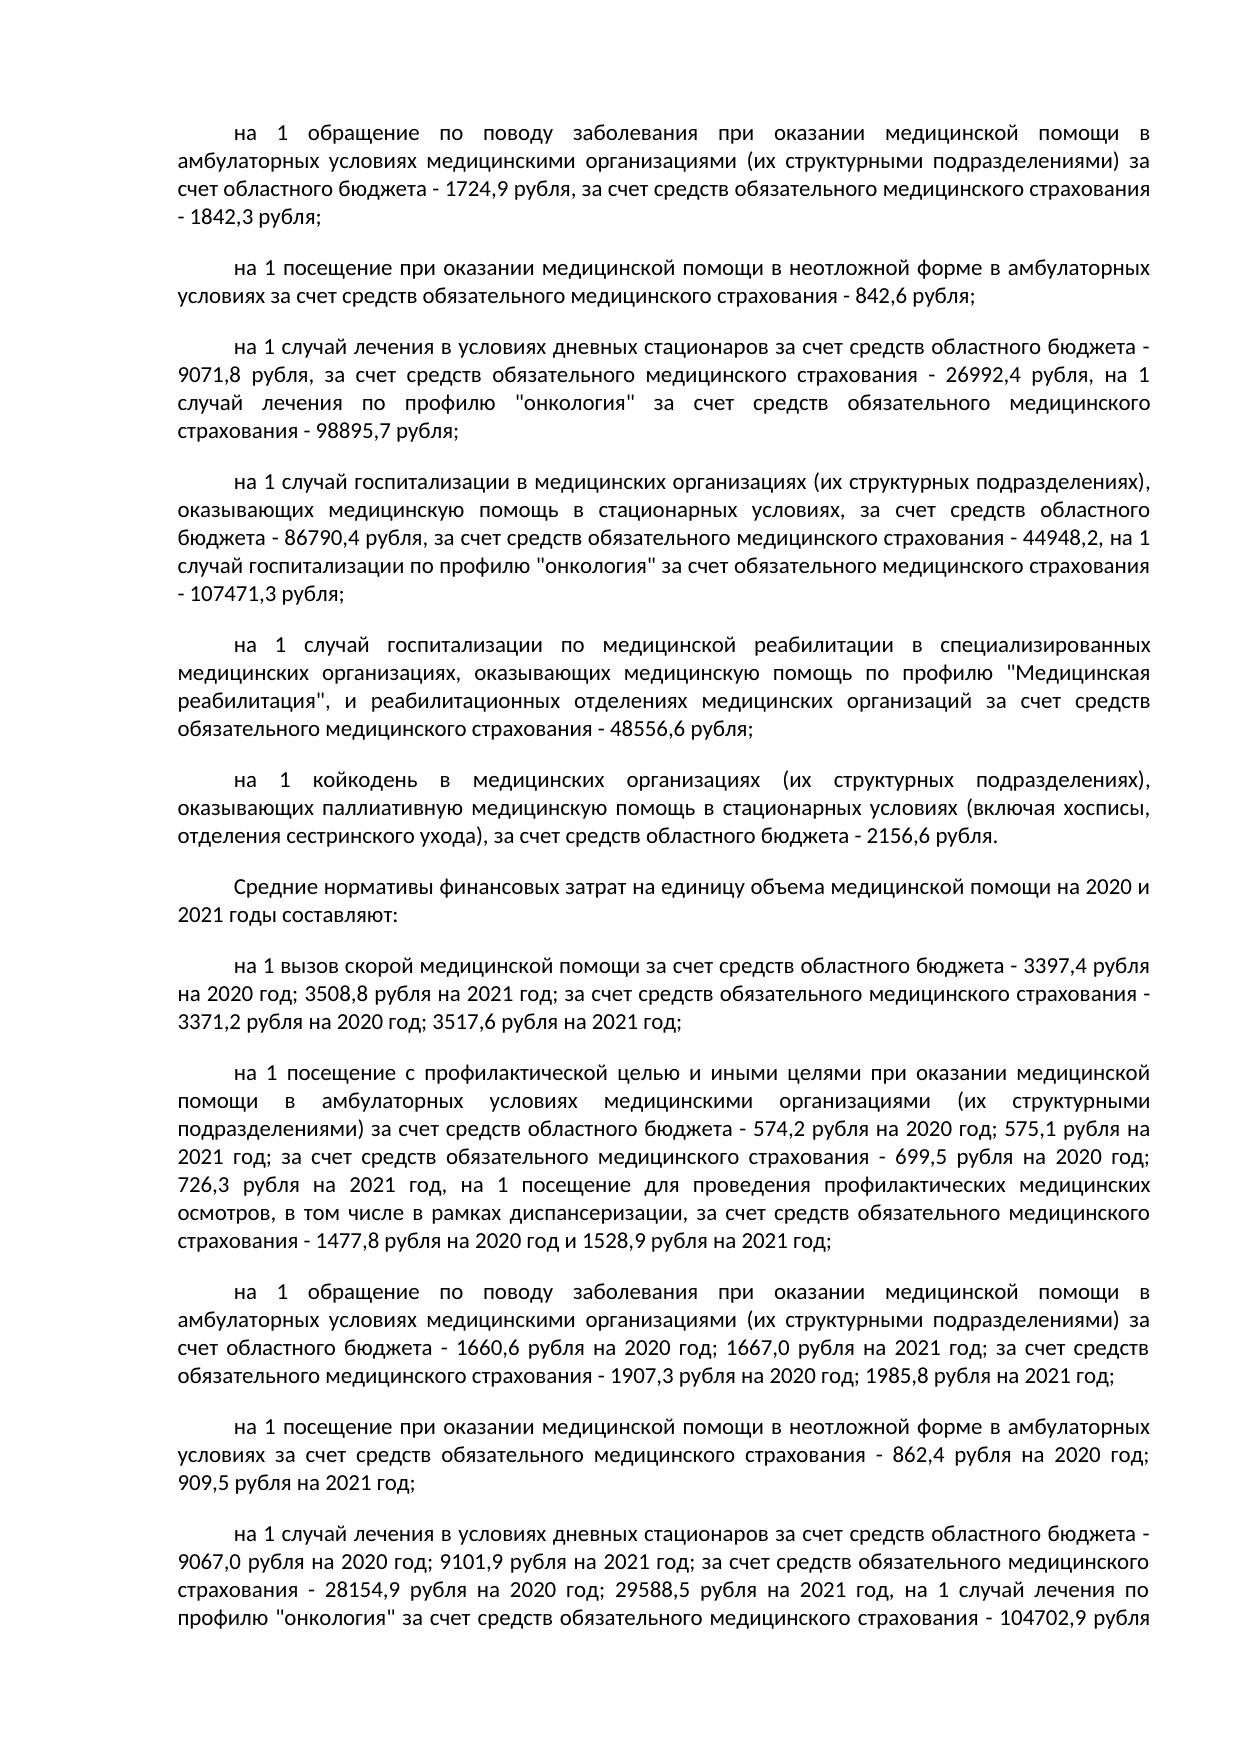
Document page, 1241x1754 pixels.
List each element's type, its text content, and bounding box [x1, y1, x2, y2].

text Средние нормативы финансовых затрат на единицу объема медицинской помощи на 2020 и 2021 годы составляют: [177, 872, 1152, 928]
text на 1 вызов скорой медицинской помощи за счет средств областного бюджета - 3397,4 рубля на 2020 год; 3508,8 рубля на 2021 год; за счет средств обязательного медицинского страхования - 3371,2 рубля на 2020 год; 3517,6 рубля на 2021 год; [177, 951, 1152, 1035]
text на 1 случай лечения в условиях дневных стационаров за счет средств областного бюджета - 9071,8 рубля, за счет средств обязательного медицинского страхования - 26992,4 рубля, на 1 случай лечения по профилю "онкология" за счет средств обязательного медицинского страхования - 98895,7 рубля; [177, 332, 1152, 444]
text на 1 случай госпитализации по медицинской реабилитации в специализированных медицинских организациях, оказывающих медицинскую помощь по профилю "Медицинская реабилитация", и реабилитационных отделениях медицинских организаций за счет средств обязательного медицинского страхования - 48556,6 рубля; [177, 630, 1152, 742]
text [177, 1519, 1152, 1631]
text на 1 обращение по поводу заболевания при оказании медицинской помощи в амбулаторных условиях медицинскими организациями (их структурными подразделениями) за счет областного бюджета - 1724,9 рубля, за счет средств обязательного медицинского страхования - 1842,3 рубля; [177, 118, 1152, 230]
text на 1 посещение при оказании медицинской помощи в неотложной форме в амбулаторных условиях за счет средств обязательного медицинского страхования - 862,4 рубля на 2020 год; 909,5 рубля на 2021 год; [177, 1412, 1152, 1496]
text на 1 обращение по поводу заболевания при оказании медицинской помощи в амбулаторных условиях медицинскими организациями (их структурными подразделениями) за счет областного бюджета - 1660,6 рубля на 2020 год; 1667,0 рубля на 2021 год; за счет средств обязательного медицинского страхования - 1907,3 рубля на 2020 год; 1985,8 рубля на 2021 год; [177, 1277, 1152, 1389]
text на 1 койкодень в медицинских организациях (их структурных подразделениях), оказывающих паллиативную медицинскую помощь в стационарных условиях (включая хосписы, отделения сестринского ухода), за счет средств областного бюджета - 2156,6 рубля. [177, 765, 1152, 849]
text на 1 посещение при оказании медицинской помощи в неотложной форме в амбулаторных условиях за счет средств обязательного медицинского страхования - 842,6 рубля; [177, 253, 1152, 309]
text на 1 посещение с профилактической целью и иными целями при оказании медицинской помощи в амбулаторных условиях медицинскими организациями (их структурными подразделениями) за счет средств областного бюджета - 574,2 рубля на 2020 год; 575,1 рубля на 2021 год; за счет средств обязательного медицинского страхования - 699,5 рубля на 2020 год; 726,3 рубля на 2021 год, на 1 посещение для проведения профилактических медицинских осмотров, в том числе в рамках диспансеризации, за счет средств обязательного медицинского страхования - 1477,8 рубля на 2020 год и 1528,9 рубля на 2021 год; [177, 1058, 1152, 1254]
text на 1 случай госпитализации в медицинских организациях (их структурных подразделениях), оказывающих медицинскую помощь в стационарных условиях, за счет средств областного бюджета - 86790,4 рубля, за счет средств обязательного медицинского страхования - 44948,2, на 1 случай госпитализации по профилю "онкология" за счет обязательного медицинского страхования - 107471,3 рубля; [177, 467, 1152, 607]
